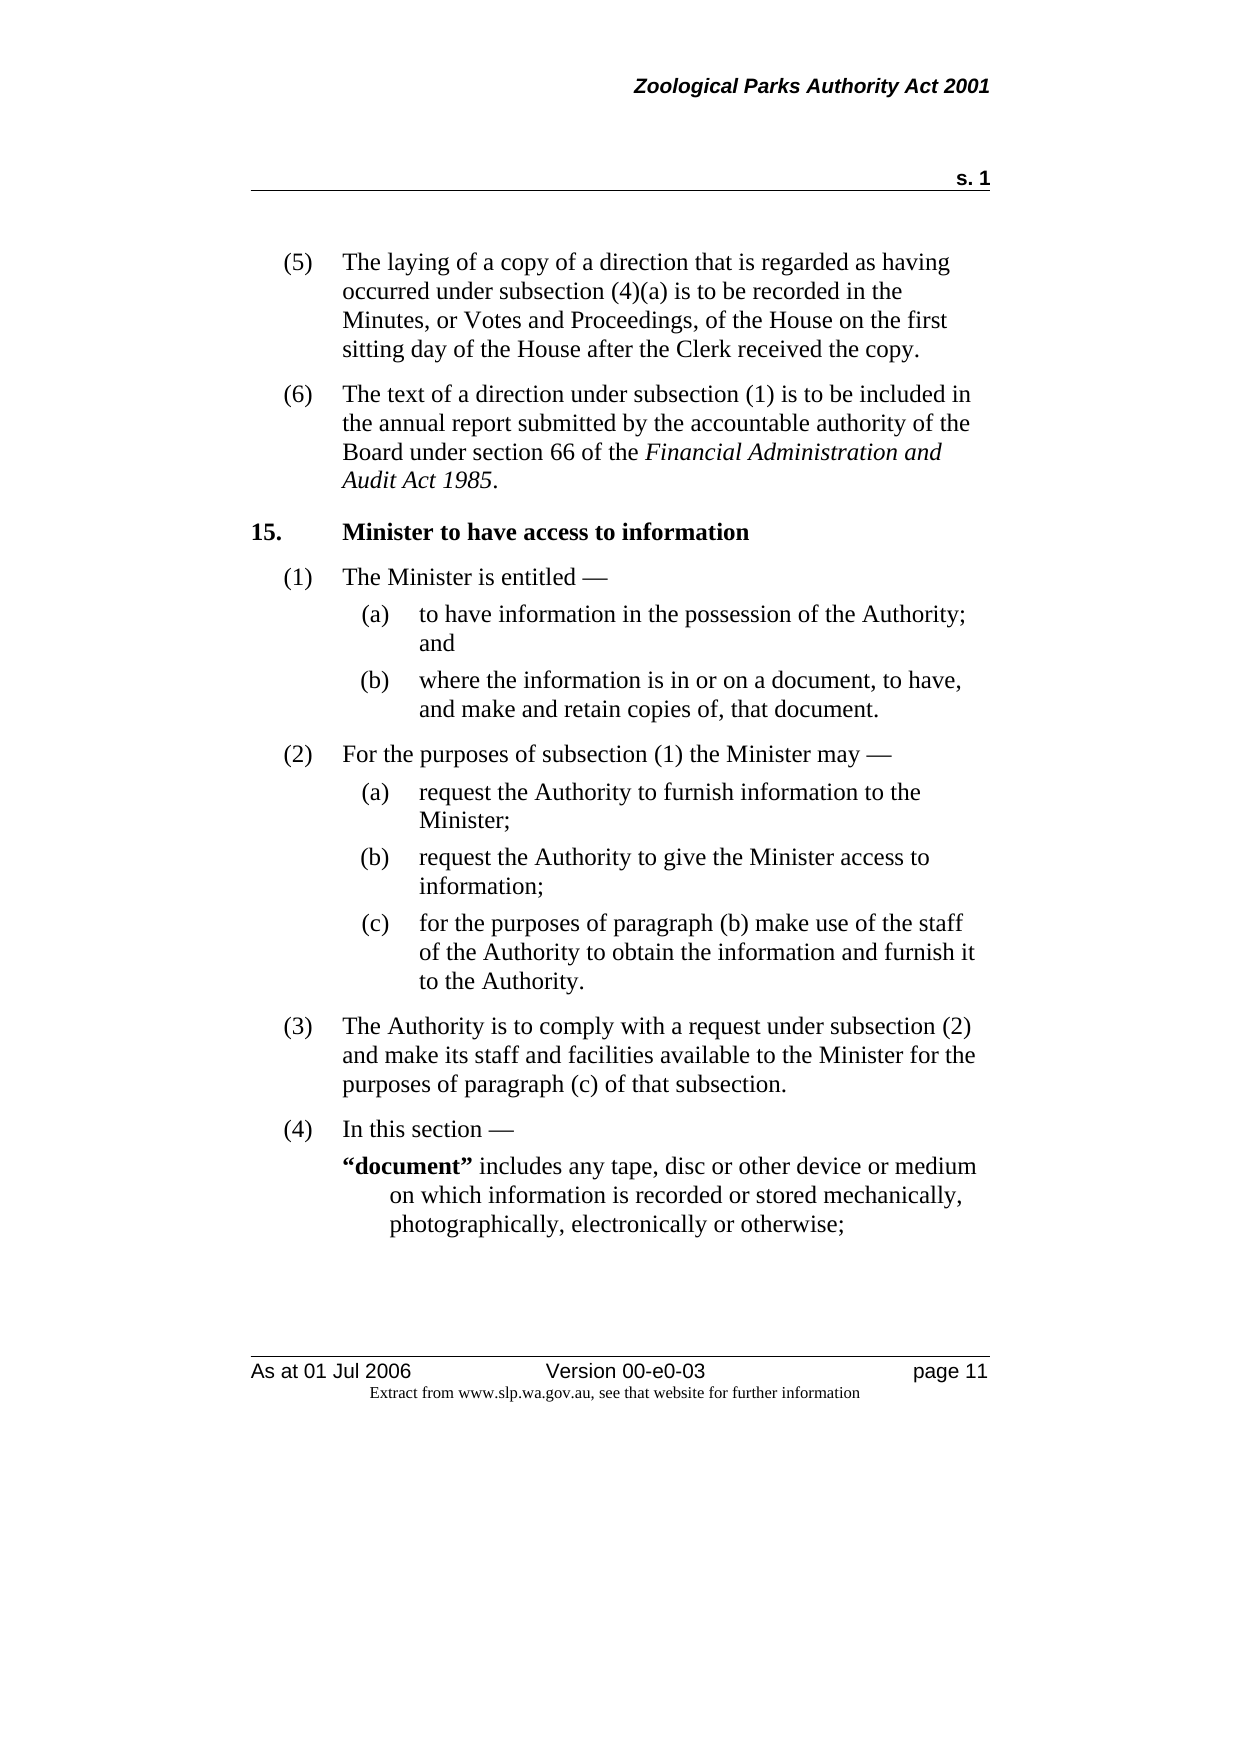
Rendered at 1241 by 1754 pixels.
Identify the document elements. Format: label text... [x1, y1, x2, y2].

text (4) In this section — [251, 1114, 990, 1143]
text (6) The text of a direction under subsection (1) is to be included in the annual report submitted by the accountable authority of the Board under section 66 of the Financial Administration and Audit Act 1985. [251, 379, 990, 494]
text (2) For the purposes of subsection (1) the Minister may — [251, 739, 990, 768]
subtitle 15. Minister to have access to information [251, 517, 990, 546]
text (1) The Minister is entitled — [251, 562, 990, 591]
text (b) request the Authority to give the Minister access to information; [251, 842, 990, 900]
text (a) to have information in the possession of the Authority; and [251, 599, 990, 657]
text (5) The laying of a copy of a direction that is regarded as having occurred under subsection (4)(a) is to be recorded in the Minutes, or Votes and Proceedings, of the House on the first sitting day of the House after the Clerk received the copy. [251, 247, 990, 362]
text (c) for the purposes of paragraph (b) make use of the staff of the Authority to obtain the information and furnish it to the Authority. [251, 908, 990, 994]
text (3) The Authority is to comply with a request under subsection (2) and make its staff and facilities available to the Minister for the purposes of paragraph (c) of that subsection. [251, 1011, 990, 1097]
text “document” includes any tape, disc or other device or medium on which information is recorded or stored mechanically, photographically, electronically or otherwise; [251, 1151, 990, 1237]
text (b) where the information is in or on a document, to have, and make and retain copies of, that document. [251, 665, 990, 723]
text (a) request the Authority to furnish information to the Minister; [251, 777, 990, 834]
